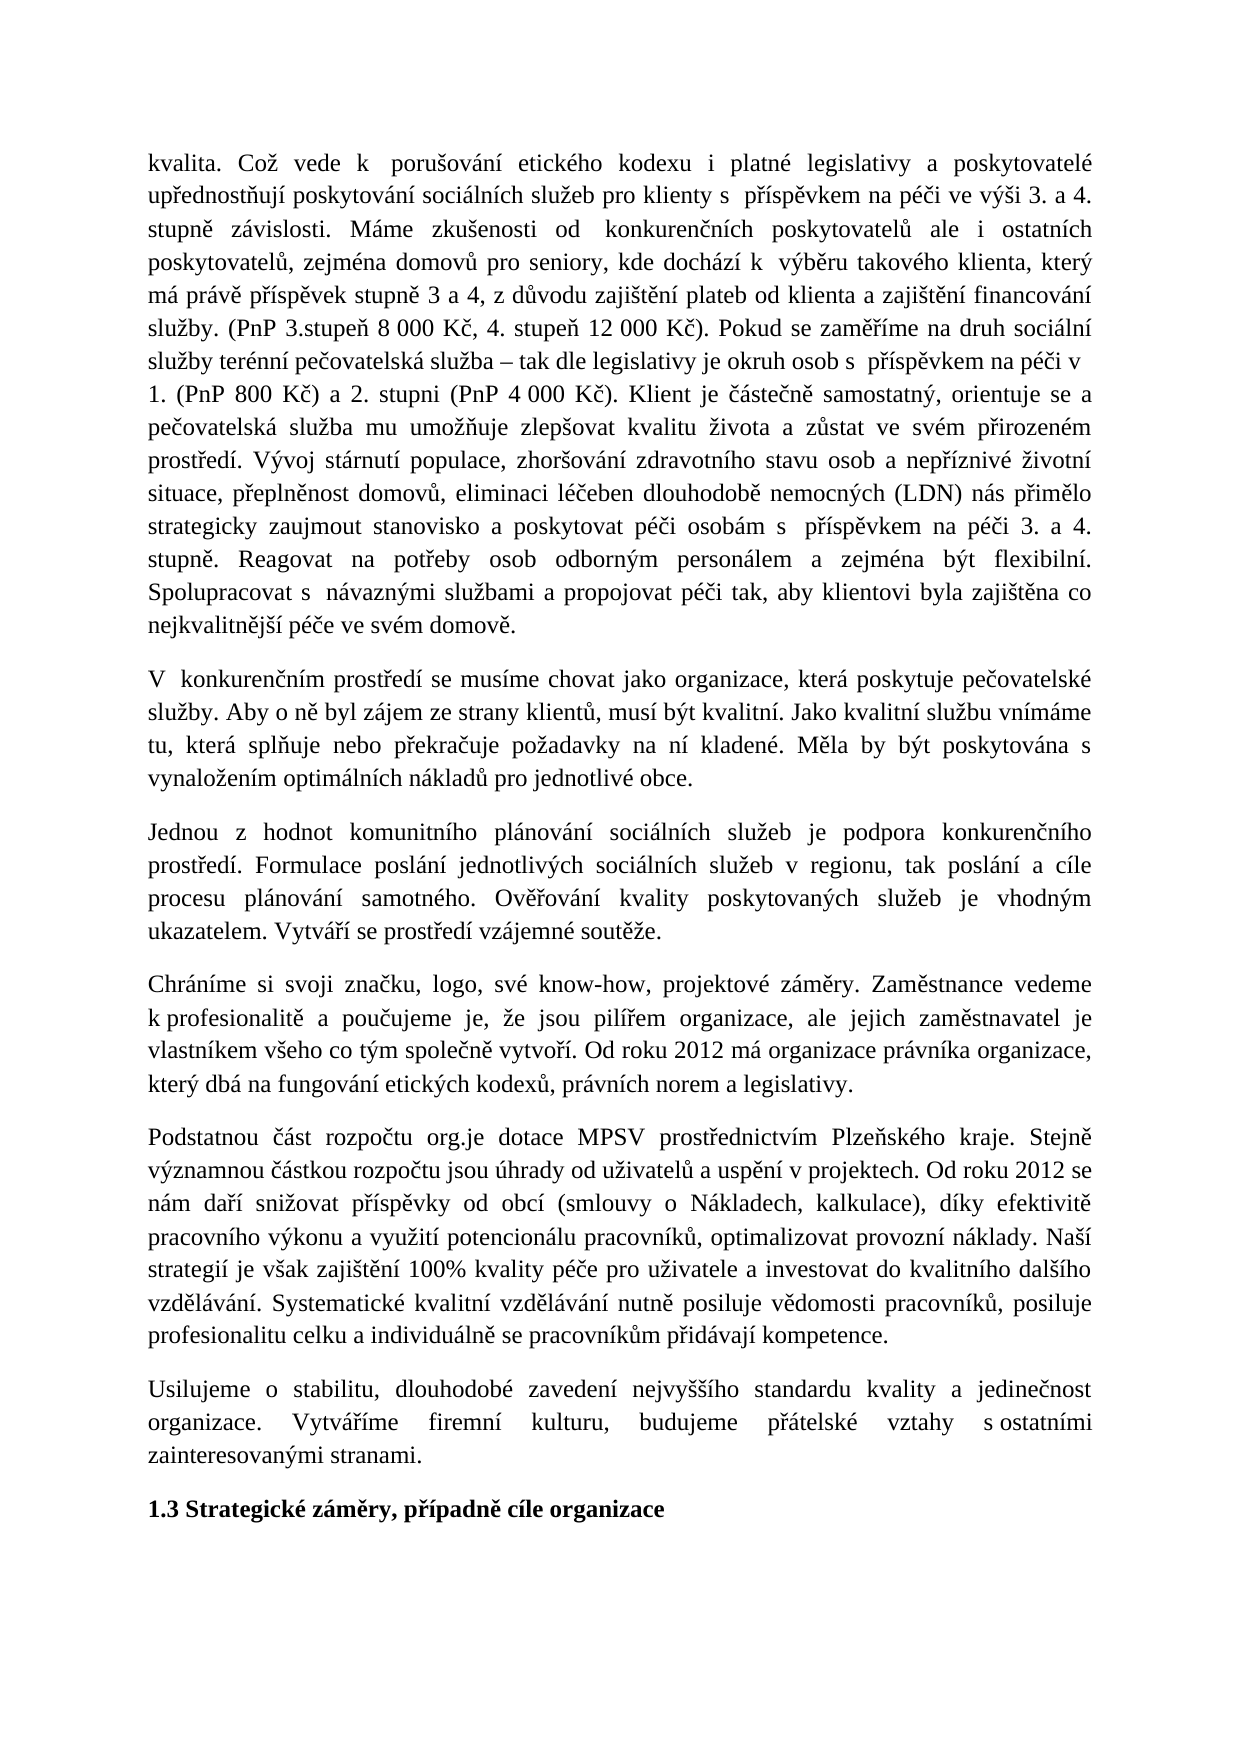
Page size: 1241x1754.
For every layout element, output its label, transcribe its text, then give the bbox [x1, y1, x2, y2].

text V konkurenčním prostředí se musíme chovat jako organizace, která poskytuje pečovatelské služby. Aby o ně byl zájem ze strany klientů, musí být kvalitní. Jako kvalitní službu vnímáme tu, která splňuje nebo překračuje požadavky na ní kladené. Měla by být poskytována s vynaložením optimálních nákladů pro jednotlivé obce. [148, 664, 1093, 792]
text 1.3 Strategické záměry, případně cíle organizace [148, 1494, 1093, 1523]
text Podstatnou část rozpočtu org.je dotace MPSV prostřednictvím Plzeňského kraje. Stejně významnou částkou rozpočtu jsou úhrady od uživatelů a uspění v projektech. Od roku 2012 se nám daří snižovat příspěvky od obcí (smlouvy o Nákladech, kalkulace), díky efektivitě pracovního výkonu a využití potencionálu pracovníků, optimalizovat provozní náklady. Naší strategií je však zajištění 100% kvality péče pro uživatele a investovat do kvalitního dalšího vzdělávání. Systematické kvalitní vzdělávání nutně posiluje vědomosti pracovníků, posiluje profesionalitu celku a individuálně se pracovníkům přidávají kompetence. [148, 1122, 1093, 1349]
text Jednou z hodnot komunitního plánování sociálních služeb je podpora konkurenčního prostředí. Formulace poslání jednotlivých sociálních služeb v regionu, tak poslání a cíle procesu plánování samotného. Ověřování kvality poskytovaných služeb je vhodným ukazatelem. Vytváří se prostředí vzájemné soutěže. [148, 817, 1093, 944]
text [148, 148, 1093, 639]
text Usilujeme o stabilitu, dlouhodobé zavedení nejvyššího standardu kvality a jedinečnost organizace. Vytváříme firemní kulturu, budujeme přátelské vztahy s ostatními zainteresovanými stranami. [148, 1374, 1093, 1469]
text Chráníme si svoji značku, logo, své know-how, projektové záměry. Zaměstnance vedeme k profesionalitě a poučujeme je, že jsou pilířem organizace, ale jejich zaměstnavatel je vlastníkem všeho co tým společně vytvoří. Od roku 2012 má organizace právníka organizace, který dbá na fungování etických kodexů, právních norem a legislativy. [148, 969, 1093, 1097]
